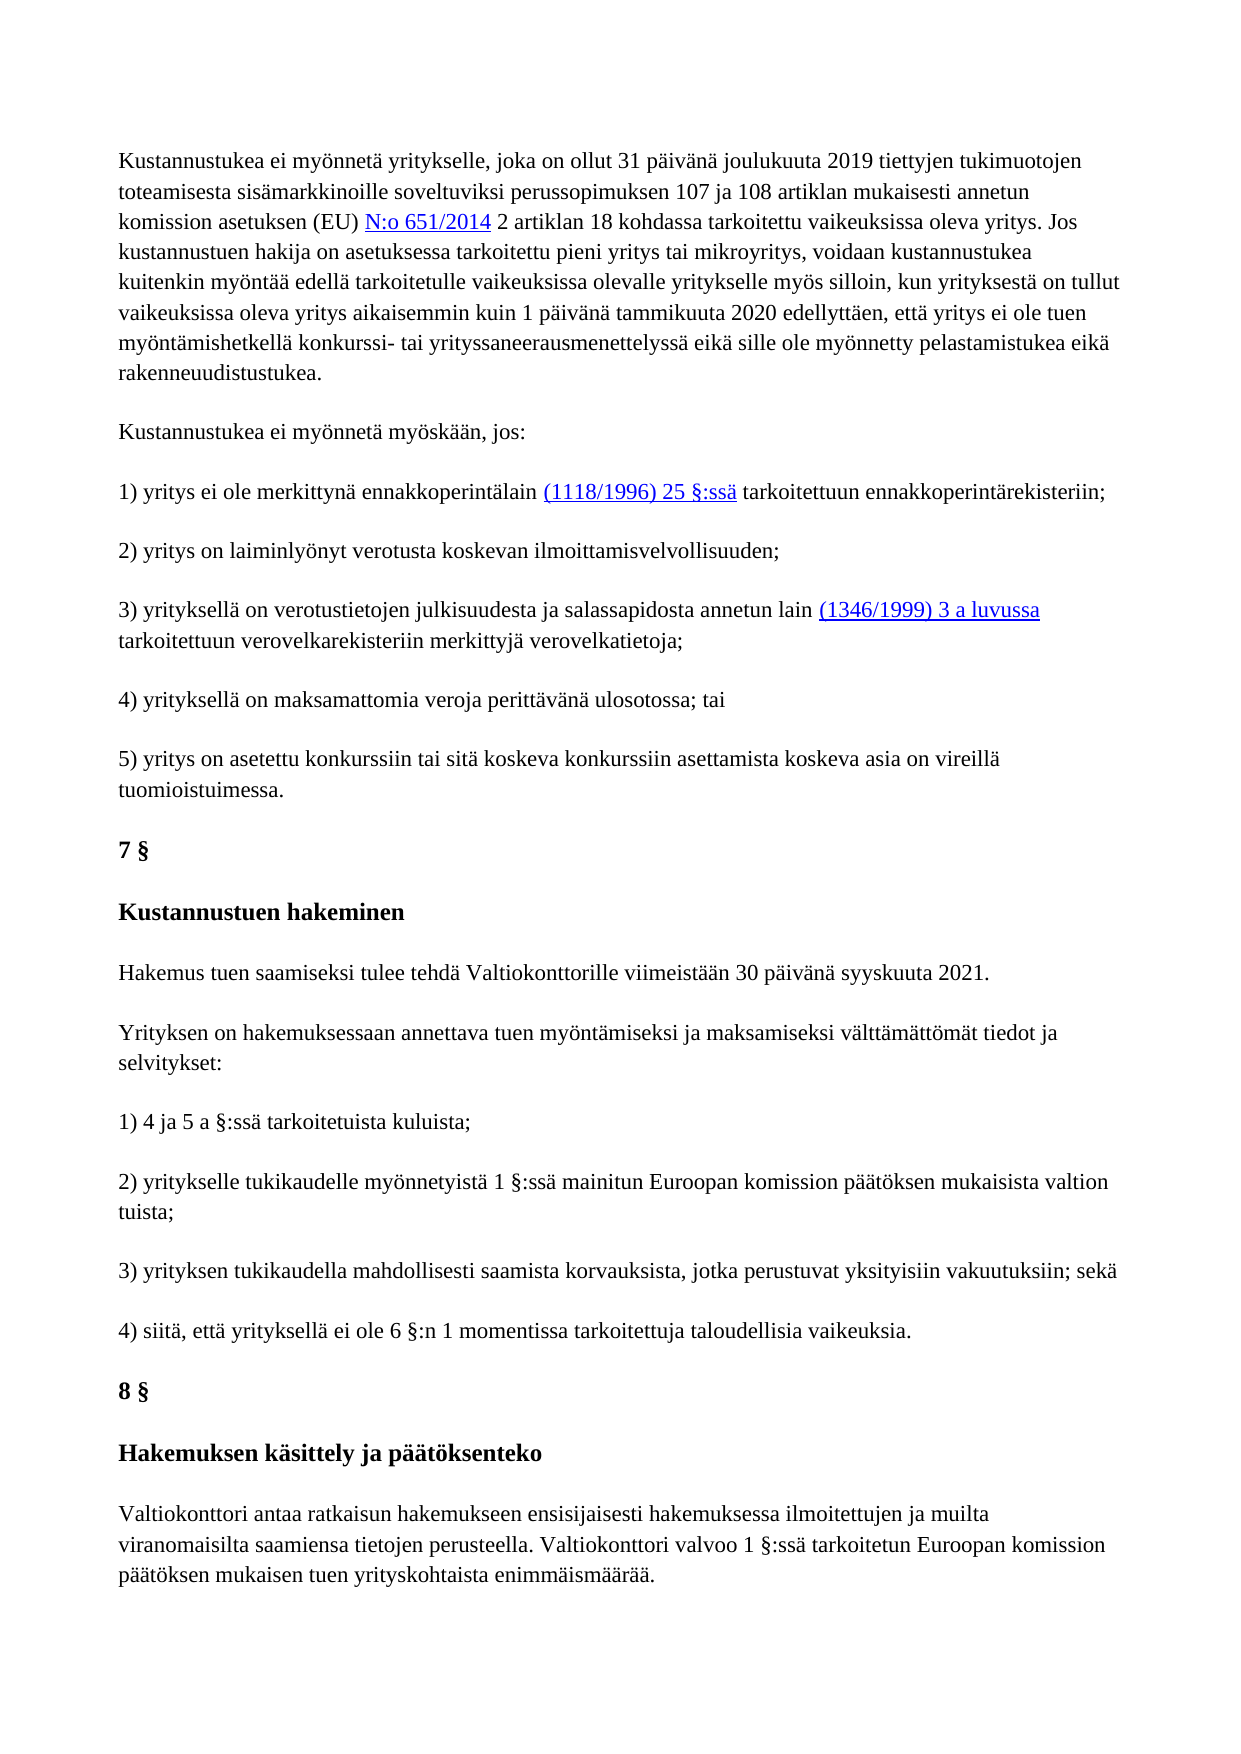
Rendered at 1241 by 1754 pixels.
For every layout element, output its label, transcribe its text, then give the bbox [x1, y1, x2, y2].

text Kustannustuen hakeminen [118, 897, 1122, 926]
text 4) siitä, että yrityksellä ei ole 6 §:n 1 momentissa tarkoitettuja taloudellisia vaikeuksia. [118, 1317, 1122, 1343]
text 2) yritys on laiminlyönyt verotusta koskevan ilmoittamisvelvollisuuden; [118, 537, 1122, 563]
text Yrityksen on hakemuksessaan annettava tuen myöntämiseksi ja maksamiseksi välttämättömät tiedot ja selvitykset: [118, 1019, 1122, 1075]
text Kustannustukea ei myönnetä yritykselle, joka on ollut 31 päivänä joulukuuta 2019 tiettyjen tukimuotojen toteamisesta sisämarkkinoille soveltuviksi perussopimuksen 107 ja 108 artiklan mukaisesti annetun komission asetuksen (EU) N:o 651/2014 2 artiklan 18 kohdassa tarkoitettu vaikeuksissa oleva yritys. Jos kustannustuen hakija on asetuksessa tarkoitettu pieni yritys tai mikroyritys, voidaan kustannustukea kuitenkin myöntää edellä tarkoitetulle vaikeuksissa olevalle yritykselle myös silloin, kun yrityksestä on tullut vaikeuksissa oleva yritys aikaisemmin kuin 1 päivänä tammikuuta 2020 edellyttäen, että yritys ei ole tuen myöntämishetkellä konkurssi- tai yrityssaneerausmenettelyssä eikä sille ole myönnetty pelastamistukea eikä rakenneuudistustukea. [118, 148, 1122, 385]
text Hakemuksen käsittely ja päätöksenteko [118, 1438, 1122, 1467]
text 1) yritys ei ole merkittynä ennakkoperintälain (1118/1996) 25 §:ssä tarkoitettuun ennakkoperintärekisteriin; [118, 478, 1122, 504]
text 3) yrityksen tukikaudella mahdollisesti saamista korvauksista, jotka perustuvat yksityisiin vakuutuksiin; sekä [118, 1257, 1122, 1284]
text 4) yrityksellä on maksamattomia veroja perittävänä ulosotossa; tai [118, 686, 1122, 712]
text 7 § [118, 835, 1122, 864]
text Valtiokonttori antaa ratkaisun hakemukseen ensisijaisesti hakemuksessa ilmoitettujen ja muilta viranomaisilta saamiensa tietojen perusteella. Valtiokonttori valvoo 1 §:ssä tarkoitetun Euroopan komission päätöksen mukaisen tuen yrityskohtaista enimmäismäärää. [118, 1501, 1122, 1587]
text Hakemus tuen saamiseksi tulee tehdä Valtiokonttorille viimeistään 30 päivänä syyskuuta 2021. [118, 959, 1122, 986]
text Kustannustukea ei myönnetä myöskään, jos: [118, 418, 1122, 445]
text 5) yritys on asetettu konkurssiin tai sitä koskeva konkurssiin asettamista koskeva asia on vireillä tuomioistuimessa. [118, 746, 1122, 802]
text 8 § [118, 1376, 1122, 1405]
text 3) yrityksellä on verotustietojen julkisuudesta ja salassapidosta annetun lain (1346/1999) 3 a luvussa tarkoitettuun verovelkarekisteriin merkittyjä verovelkatietoja; [118, 597, 1122, 653]
text 1) 4 ja 5 a §:ssä tarkoitetuista kuluista; [118, 1108, 1122, 1135]
text 2) yritykselle tukikaudelle myönnetyistä 1 §:ssä mainitun Euroopan komission päätöksen mukaisista valtion tuista; [118, 1168, 1122, 1224]
